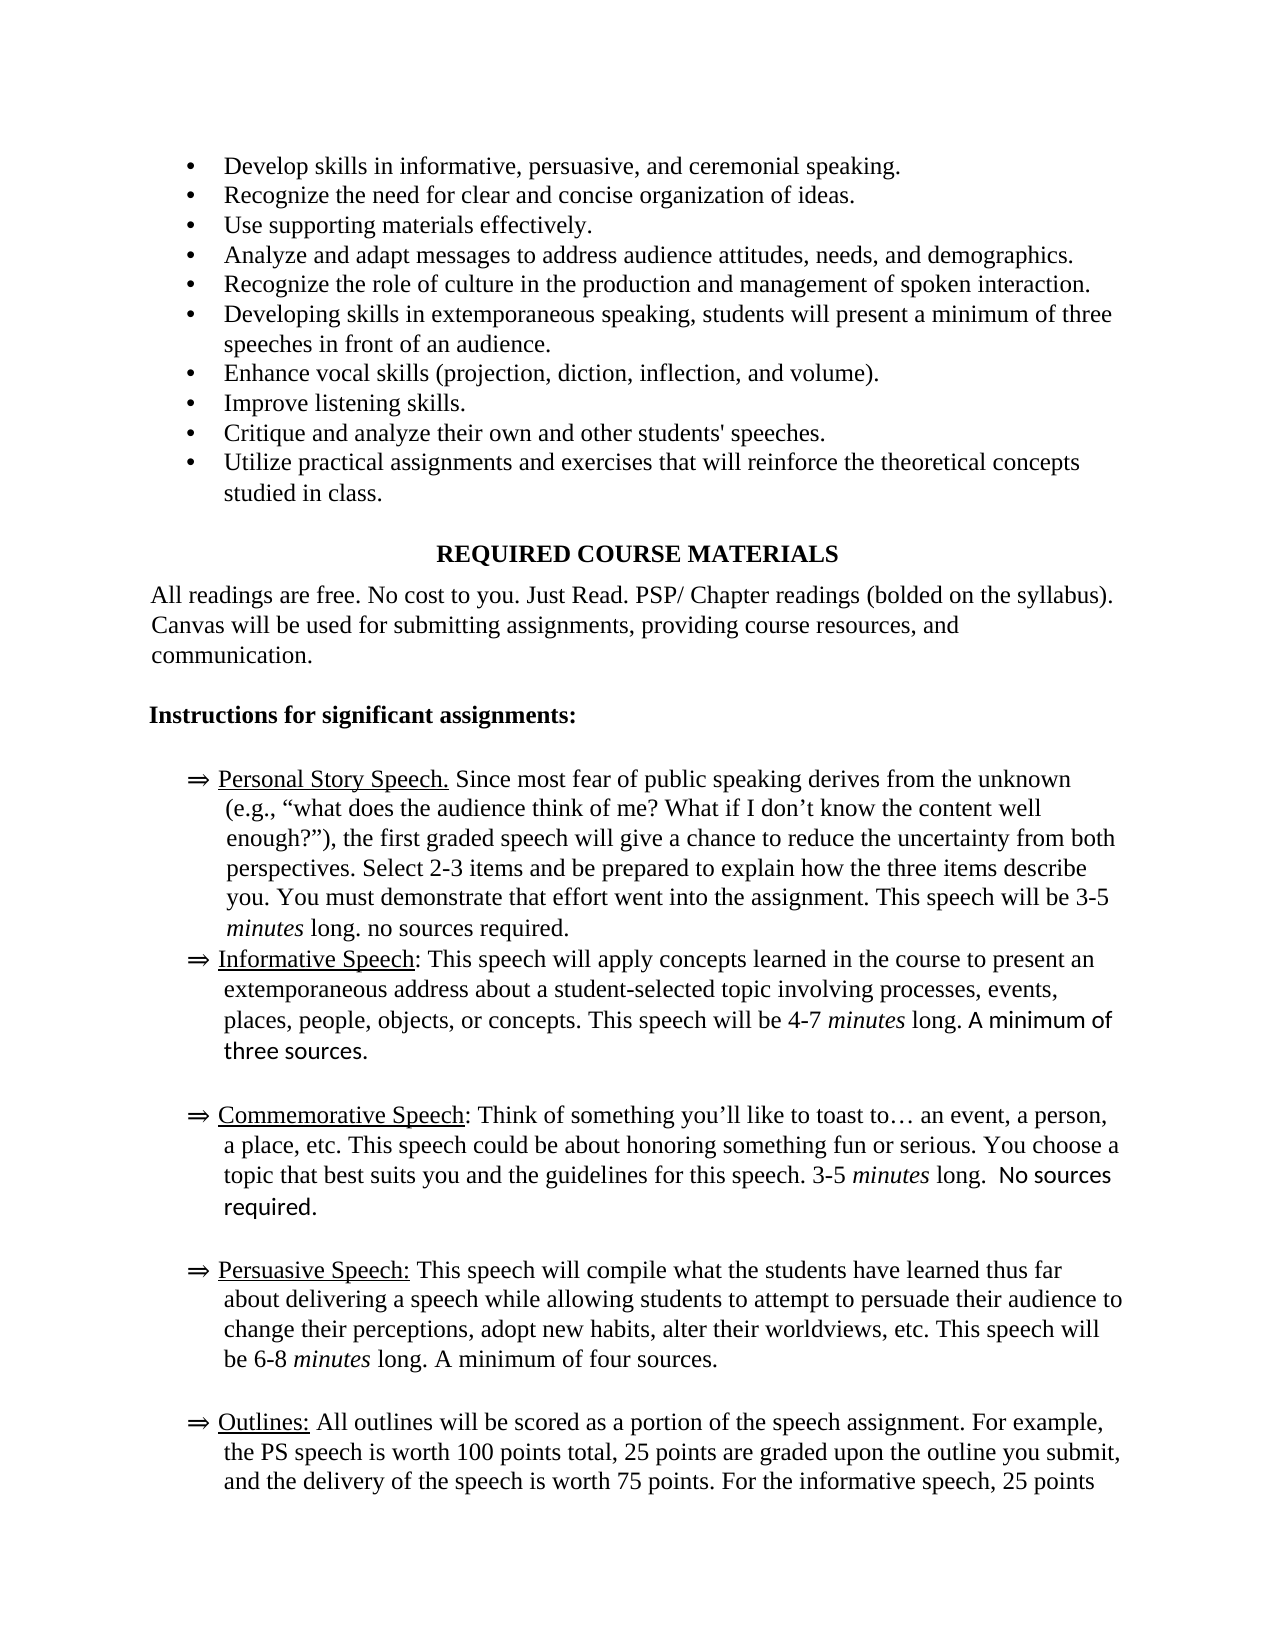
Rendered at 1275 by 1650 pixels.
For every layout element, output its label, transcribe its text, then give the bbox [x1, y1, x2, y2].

text ⇒ Personal Story Speech. Since most fear of public speaking derives from the unknown [186, 762, 1123, 793]
list Enhance vocal skills (projection, diction, inflection, and volume). [186, 358, 1123, 387]
list Improve listening skills. [186, 388, 1123, 417]
list Analyze and adapt messages to address audience attitudes, needs, and demographics. [186, 240, 1123, 268]
list Utilize practical assignments and exercises that will reinforce the theoretical concepts studied in class. [186, 447, 1123, 508]
text ⇒ Commemorative Speech: Think of something you’ll like to toast to… an event, a person, a place, etc. This speech could be about honoring something fun or serious. You choose a topic that best suits you and the guidelines for this speech. 3-5 minutes long. No sources required. [186, 1099, 1123, 1221]
text All readings are free. No cost to you. Just Read. PSP/ Chapter readings (bolded on the syllabus). Canvas will be used for submitting assignments, providing course resources, and communication. [150, 581, 1123, 668]
list Developing skills in extemporaneous speaking, students will present a minimum of three speeches in front of an audience. [186, 299, 1123, 357]
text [186, 1406, 1123, 1495]
list Recognize the need for clear and concise organization of ideas. [186, 180, 1123, 209]
text REQUIRED COURSE MATERIALS [152, 539, 1123, 568]
text ⇒ Informative Speech: This speech will apply concepts learned in the course to present an extemporaneous address about a student-selected topic involving processes, events, places, people, objects, or concepts. This speech will be 4-7 minutes long. A minimum of three sources. [186, 943, 1123, 1066]
list Use supporting materials effectively. [186, 210, 1123, 239]
text (e.g., “what does the audience think of me? What if I don’t know the content well enough?”), the first graded speech will give a chance to reduce the uncertainty from both perspectives. Select 2-3 items and be prepared to explain how the three items describe you. You must demonstrate that effort went into the assignment. This speech will be 3-5 minutes long. no sources required. [225, 793, 1123, 942]
list Develop skills in informative, persuasive, and ceremonial speaking. [186, 151, 1123, 179]
text Instructions for significant assignments: [148, 700, 1123, 729]
text ⇒ Persuasive Speech: This speech will compile what the students have learned thus far about delivering a speech while allowing students to attempt to persuade their audience to change their perceptions, adopt new habits, alter their worldviews, etc. This speech will be 6-8 minutes long. A minimum of four sources. [186, 1253, 1123, 1374]
list Recognize the role of culture in the production and management of spoken interaction. [186, 269, 1123, 298]
list Critique and analyze their own and other students' speeches. [186, 418, 1123, 447]
